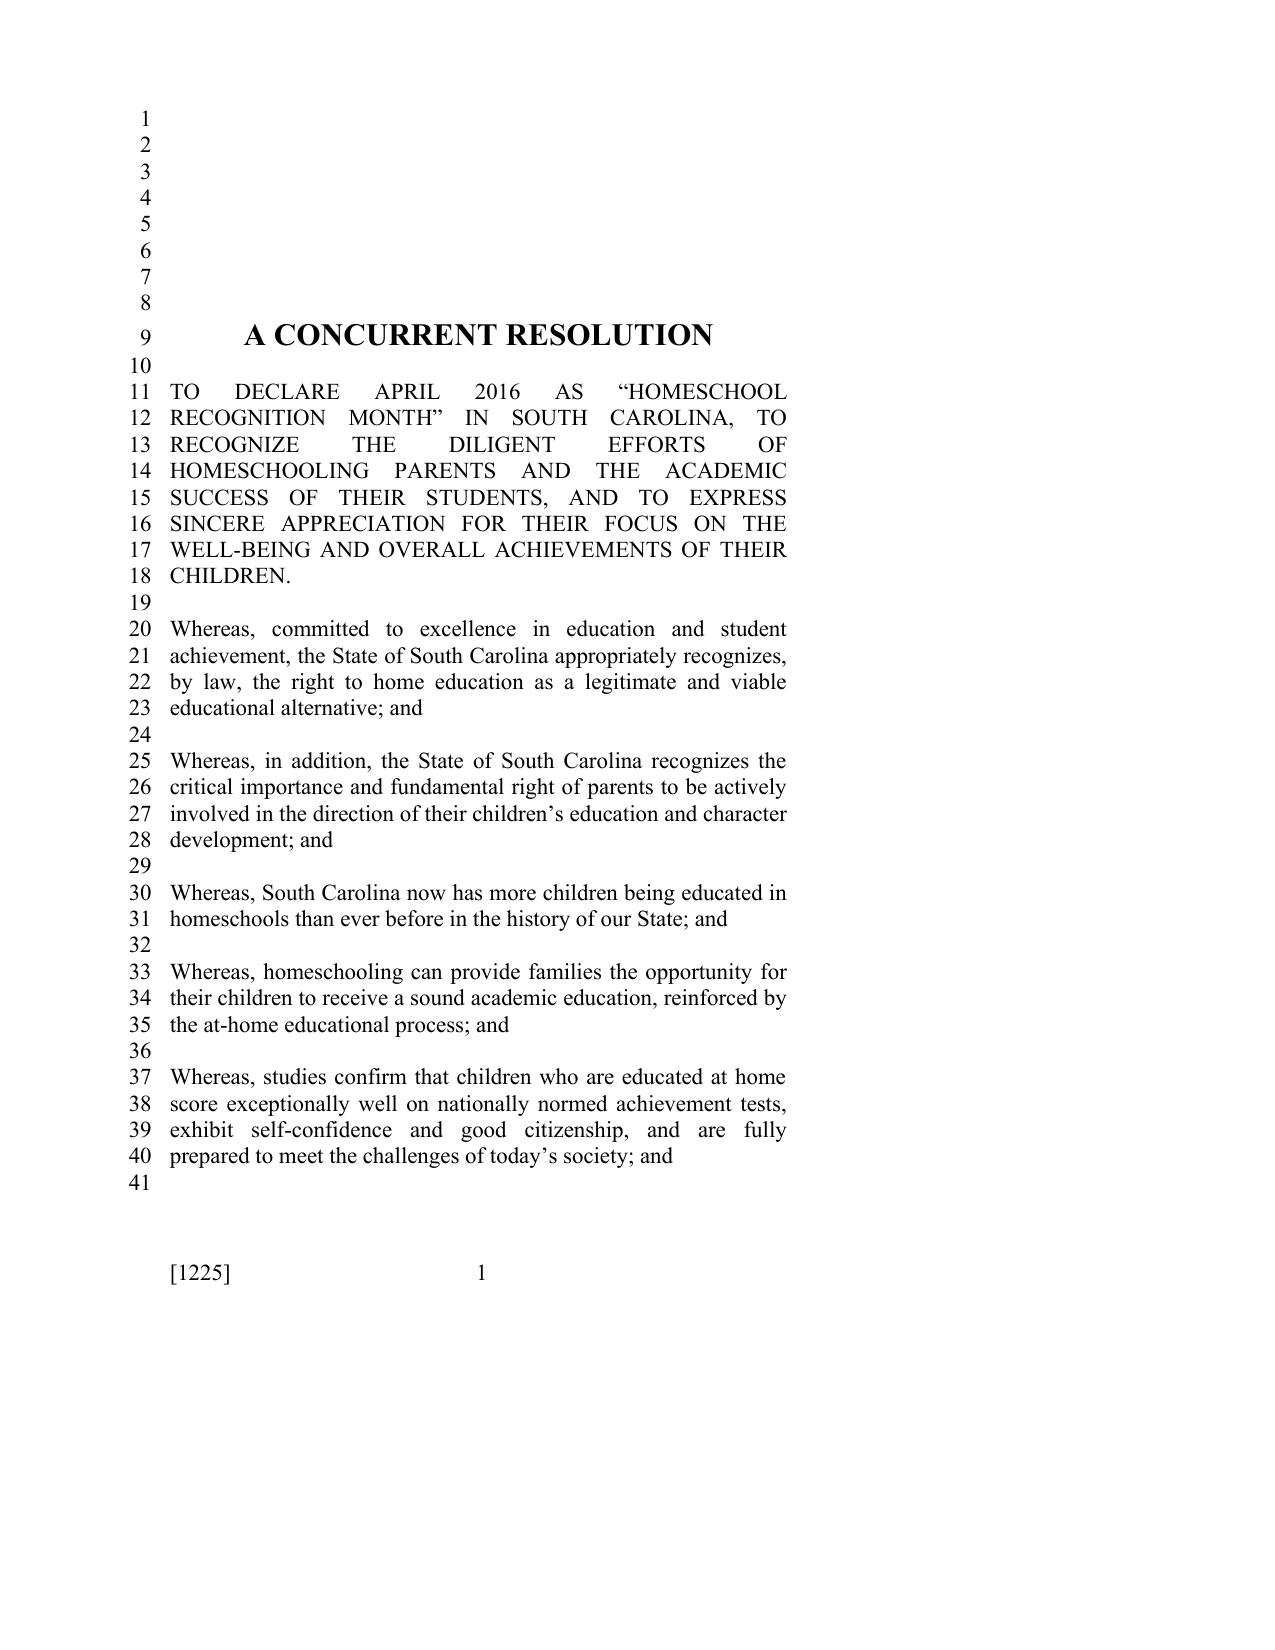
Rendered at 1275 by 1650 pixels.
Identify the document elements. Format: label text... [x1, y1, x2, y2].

text A CONCURRENT RESOLUTION [169, 316, 787, 352]
text Whereas, homeschooling can provide families the opportunity for their children to receive a sound academic education, reinforced by the at-home educational process; and [169, 958, 787, 1037]
text Whereas, committed to excellence in education and student achievement, the State of South Carolina appropriately recognizes, by law, the right to home education as a legitimate and viable educational alternative; and [169, 615, 787, 721]
text TO DECLARE APRIL 2016 AS “HOMESCHOOL RECOGNITION MONTH” IN SOUTH CAROLINA, TO RECOGNIZE THE DILIGENT EFFORTS OF HOMESCHOOLING PARENTS AND THE ACADEMIC SUCCESS OF THEIR STUDENTS, AND TO EXPRESS SINCERE APPRECIATION FOR THEIR FOCUS ON THE WELL-BEING AND OVERALL ACHIEVEMENTS OF THEIR CHILDREN. [169, 378, 787, 589]
text Whereas, in addition, the State of South Carolina recognizes the critical importance and fundamental right of parents to be actively involved in the direction of their children’s education and character development; and [169, 747, 787, 852]
text Whereas, studies confirm that children who are educated at home score exceptionally well on nationally normed achievement tests, exhibit self-confidence and good citizenship, and are fully prepared to meet the challenges of today’s society; and [169, 1063, 787, 1169]
text Whereas, South Carolina now has more children being educated in homeschools than ever before in the history of our State; and [169, 879, 787, 932]
